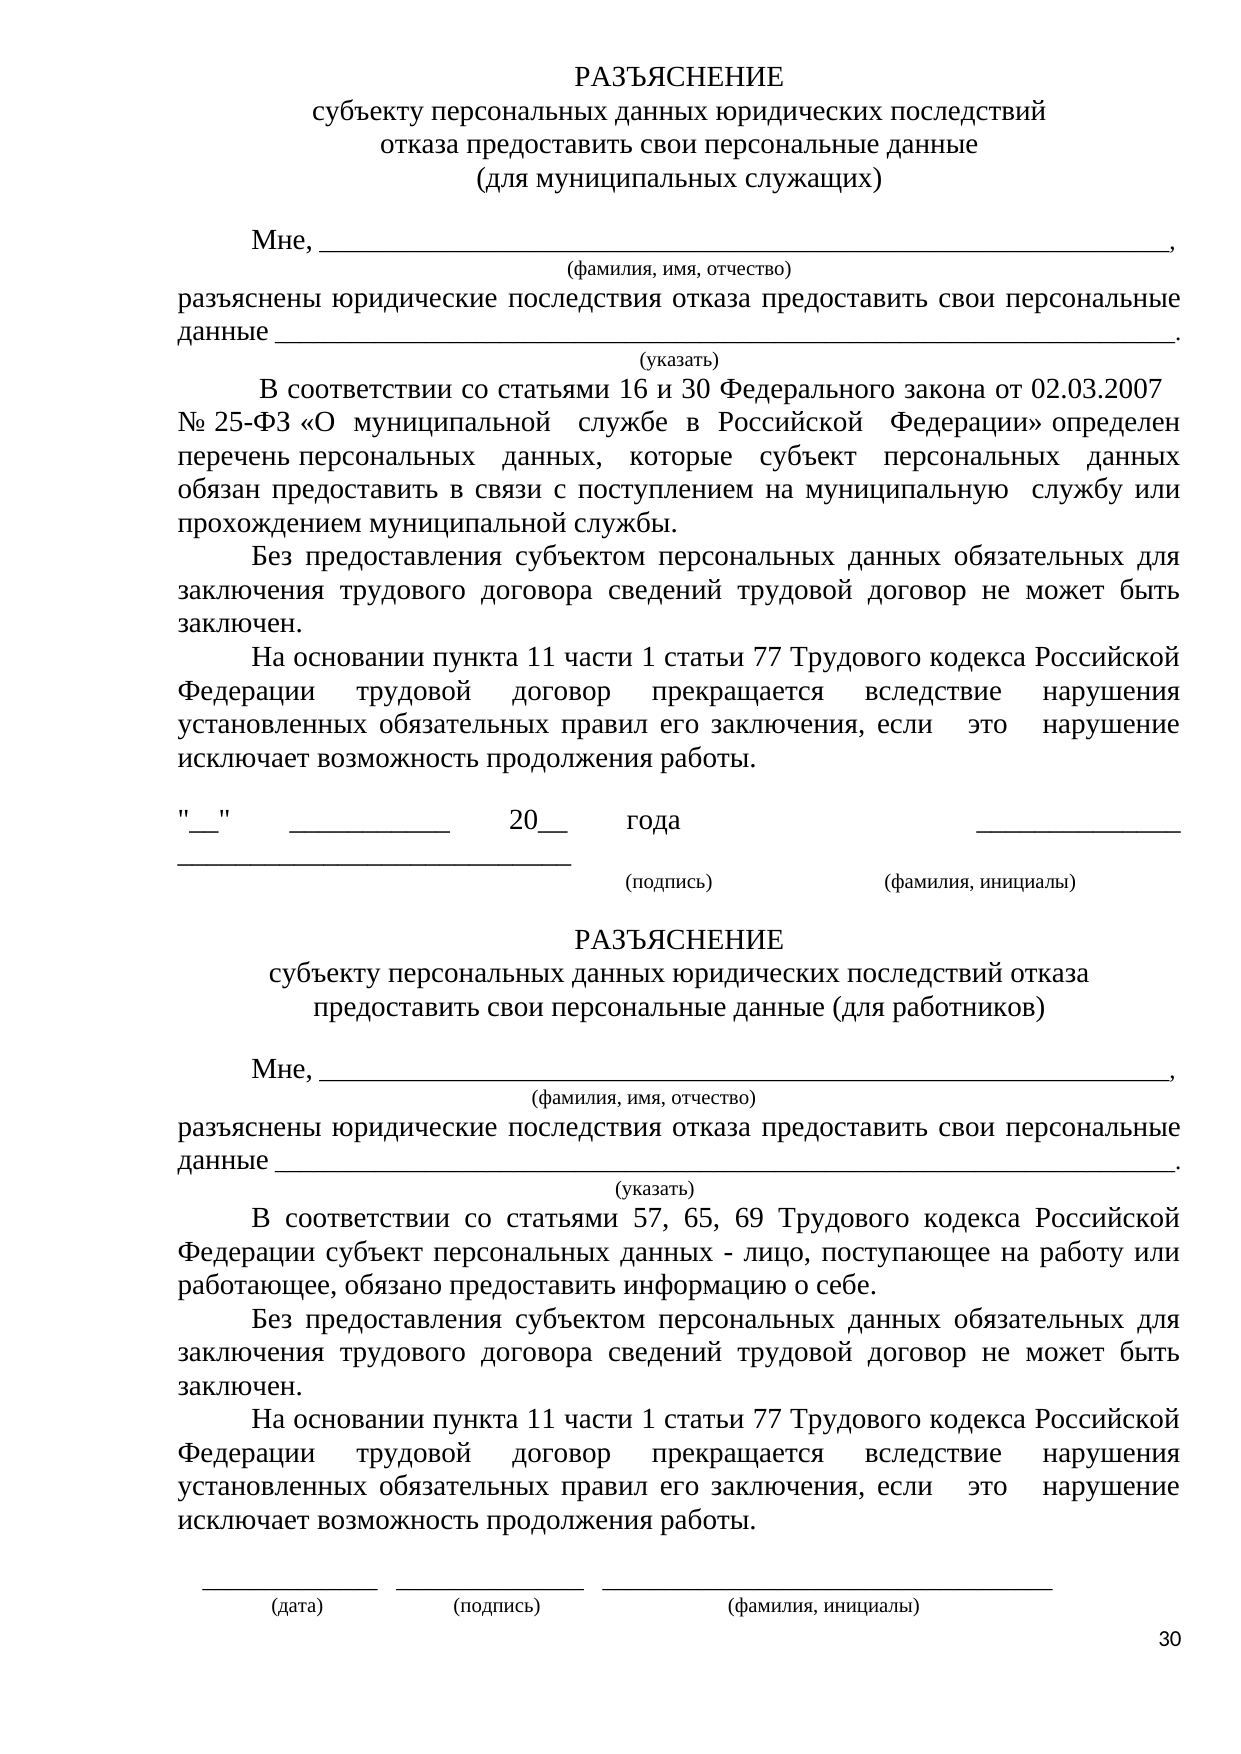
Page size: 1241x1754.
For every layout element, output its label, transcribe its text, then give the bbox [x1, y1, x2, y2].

text Без предоставления субъектом персональных данных обязательных для заключения трудового договора сведений трудовой договор не может быть заключен. [177, 538, 1181, 639]
text разъяснены юридические последствия отказа предоставить свои персональные данные ________________________________________________________________________. [177, 1109, 1181, 1176]
text На основании пункта 11 части 1 статьи 77 Трудового кодекса Российской Федерации трудовой договор прекращается вследствие нарушения установленных обязательных правил его заключения, если это нарушение исключает возможность продолжения работы. [177, 1401, 1181, 1536]
text ______________ _______________ ____________________________________ [177, 1564, 1181, 1593]
text В соответствии со статьями 16 и 30 Федерального закона от 02.03.2007 № 25-ФЗ «О муниципальной службе в Российской Федерации» определен перечень персональных данных, которые субъект персональных данных обязан предоставить в связи с поступлением на муниципальную службу или прохождением муниципальной службы. [177, 371, 1181, 538]
text "__" ___________ 20__ года ______________ ___________________________ [177, 802, 1181, 869]
text субъекту персональных данных юридических последствий отказа [177, 956, 1181, 989]
text РАЗЪЯСНЕНИЕ [177, 59, 1181, 93]
text (для муниципальных служащих) [177, 160, 1181, 193]
text Мне, ____________________________________________________________________, [177, 222, 1181, 256]
text (фамилия, имя, отчество) [177, 1085, 1181, 1109]
text отказа предоставить свои персональные данные [177, 126, 1181, 160]
text Мне, ____________________________________________________________________, [177, 1051, 1181, 1085]
text (фамилия, имя, отчество) [177, 256, 1181, 280]
text РАЗЪЯСНЕНИЕ [177, 922, 1181, 956]
text (подпись) (фамилия, инициалы) [177, 869, 1181, 893]
text предоставить свои персональные данные (для работников) [177, 989, 1181, 1023]
text (указать) [177, 1176, 1181, 1200]
text (дата) (подпись) (фамилия, инициалы) [177, 1593, 1181, 1617]
text субъекту персональных данных юридических последствий [177, 93, 1181, 126]
text (указать) [177, 347, 1181, 371]
text разъяснены юридические последствия отказа предоставить свои персональные данные ________________________________________________________________________. [177, 280, 1181, 347]
text Без предоставления субъектом персональных данных обязательных для заключения трудового договора сведений трудовой договор не может быть заключен. [177, 1301, 1181, 1401]
text В соответствии со статьями 57, 65, 69 Трудового кодекса Российской Федерации субъект персональных данных - лицо, поступающее на работу или работающее, обязано предоставить информацию о себе. [177, 1200, 1181, 1301]
text На основании пункта 11 части 1 статьи 77 Трудового кодекса Российской Федерации трудовой договор прекращается вследствие нарушения установленных обязательных правил его заключения, если это нарушение исключает возможность продолжения работы. [177, 639, 1181, 773]
